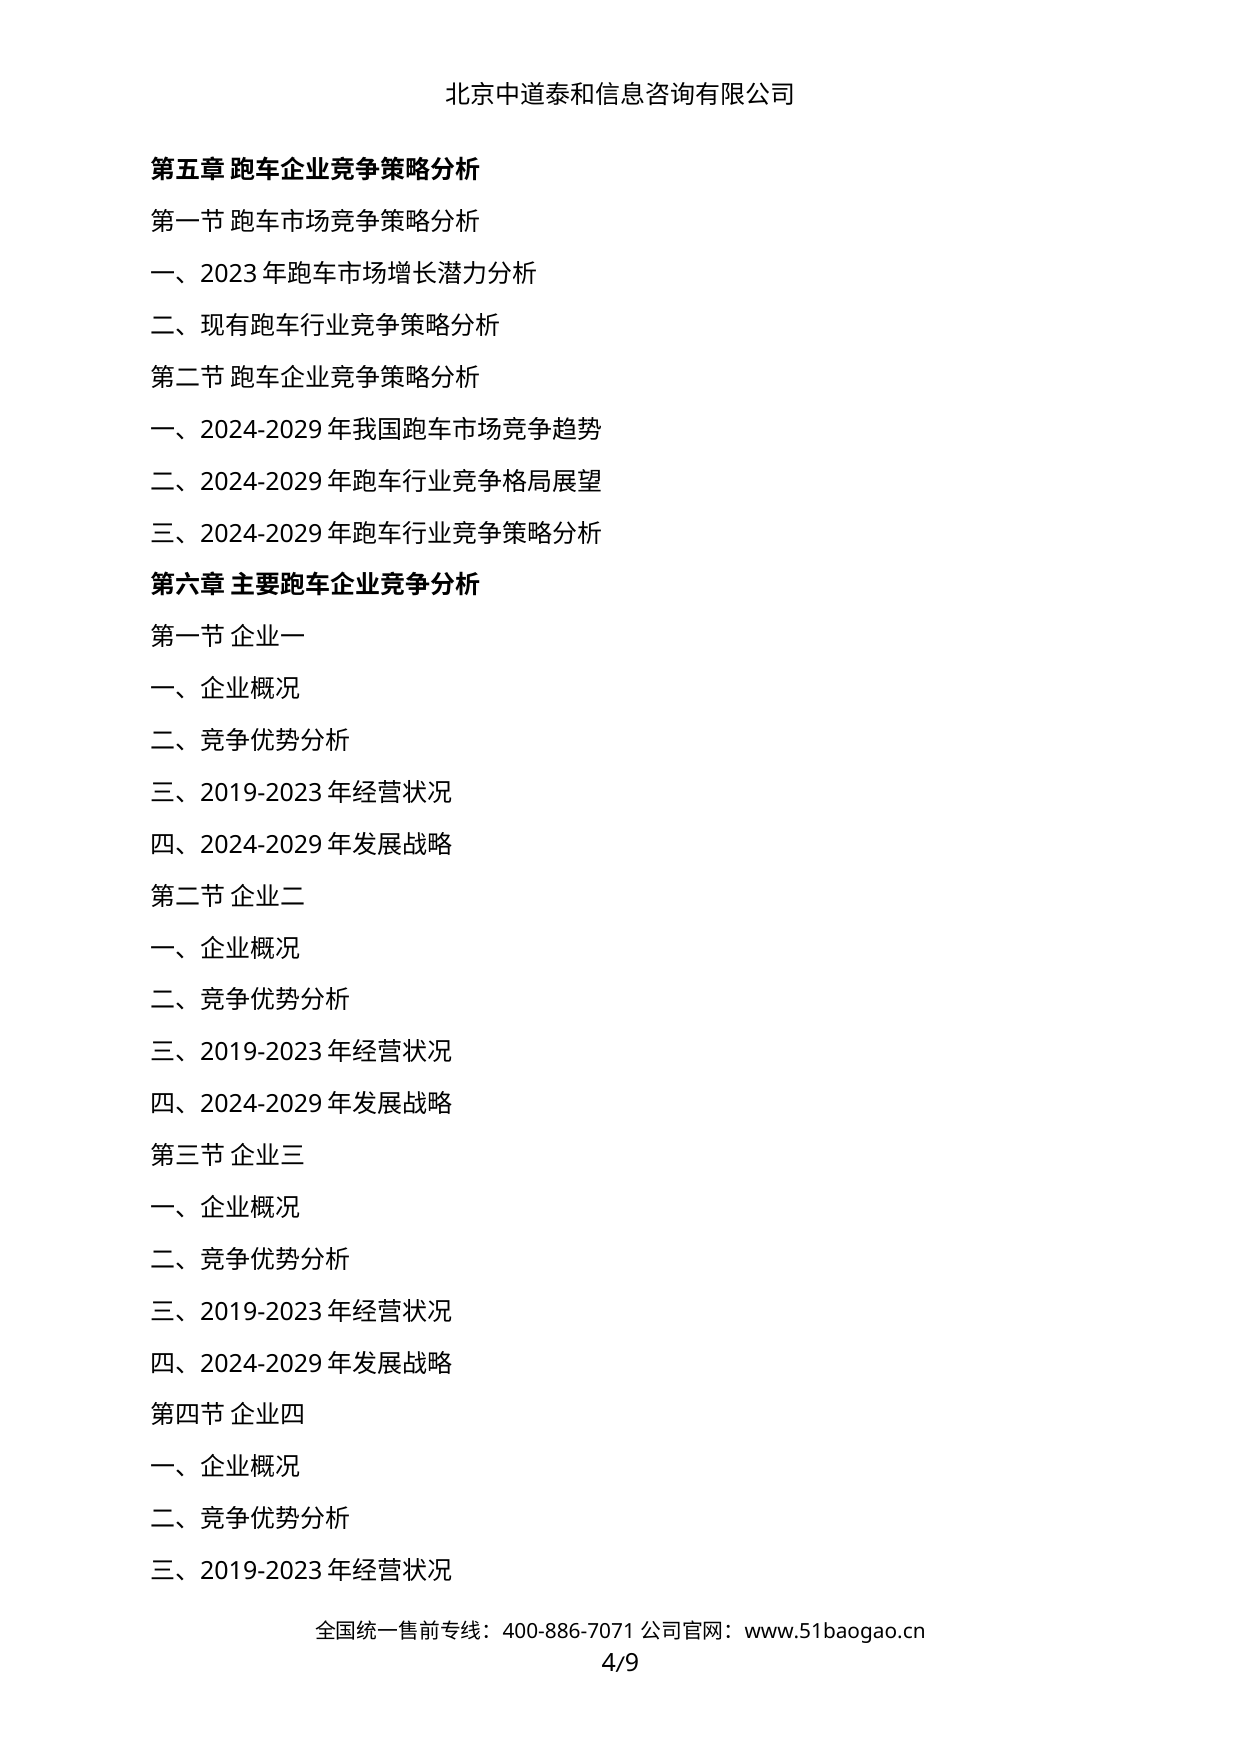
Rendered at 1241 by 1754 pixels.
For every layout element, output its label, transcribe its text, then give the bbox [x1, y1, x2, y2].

text 第四节 企业四 [150, 1395, 1090, 1431]
text 一、企业概况 [150, 928, 1090, 964]
text 二、竞争优势分析 [150, 1499, 1090, 1535]
text 四、2024-2029年发展战略 [150, 1343, 1090, 1379]
text 一、企业概况 [150, 1187, 1090, 1224]
text 二、竞争优势分析 [150, 980, 1090, 1016]
text 第一节 企业一 [150, 617, 1090, 653]
text 第三节 企业三 [150, 1136, 1090, 1172]
text 二、2024-2029年跑车行业竞争格局展望 [150, 461, 1090, 497]
text 三、2019-2023年经营状况 [150, 1551, 1090, 1587]
text 一、企业概况 [150, 669, 1090, 705]
text 第五章 跑车企业竞争策略分析 [150, 150, 1090, 186]
text 一、2024-2029年我国跑车市场竞争趋势 [150, 409, 1090, 446]
text 二、竞争优势分析 [150, 1239, 1090, 1276]
text 第一节 跑车市场竞争策略分析 [150, 202, 1090, 238]
text 第六章 主要跑车企业竞争分析 [150, 565, 1090, 601]
text 三、2019-2023年经营状况 [150, 1032, 1090, 1068]
text 四、2024-2029年发展战略 [150, 824, 1090, 861]
text 二、竞争优势分析 [150, 721, 1090, 757]
text 一、2023年跑车市场增长潜力分析 [150, 254, 1090, 290]
text 三、2019-2023年经营状况 [150, 1291, 1090, 1327]
text 第二节 跑车企业竞争策略分析 [150, 357, 1090, 394]
text 二、现有跑车行业竞争策略分析 [150, 306, 1090, 342]
text 三、2019-2023年经营状况 [150, 772, 1090, 809]
text 四、2024-2029年发展战略 [150, 1084, 1090, 1120]
text 一、企业概况 [150, 1447, 1090, 1483]
text 三、2024-2029年跑车行业竞争策略分析 [150, 513, 1090, 549]
text 第二节 企业二 [150, 876, 1090, 912]
